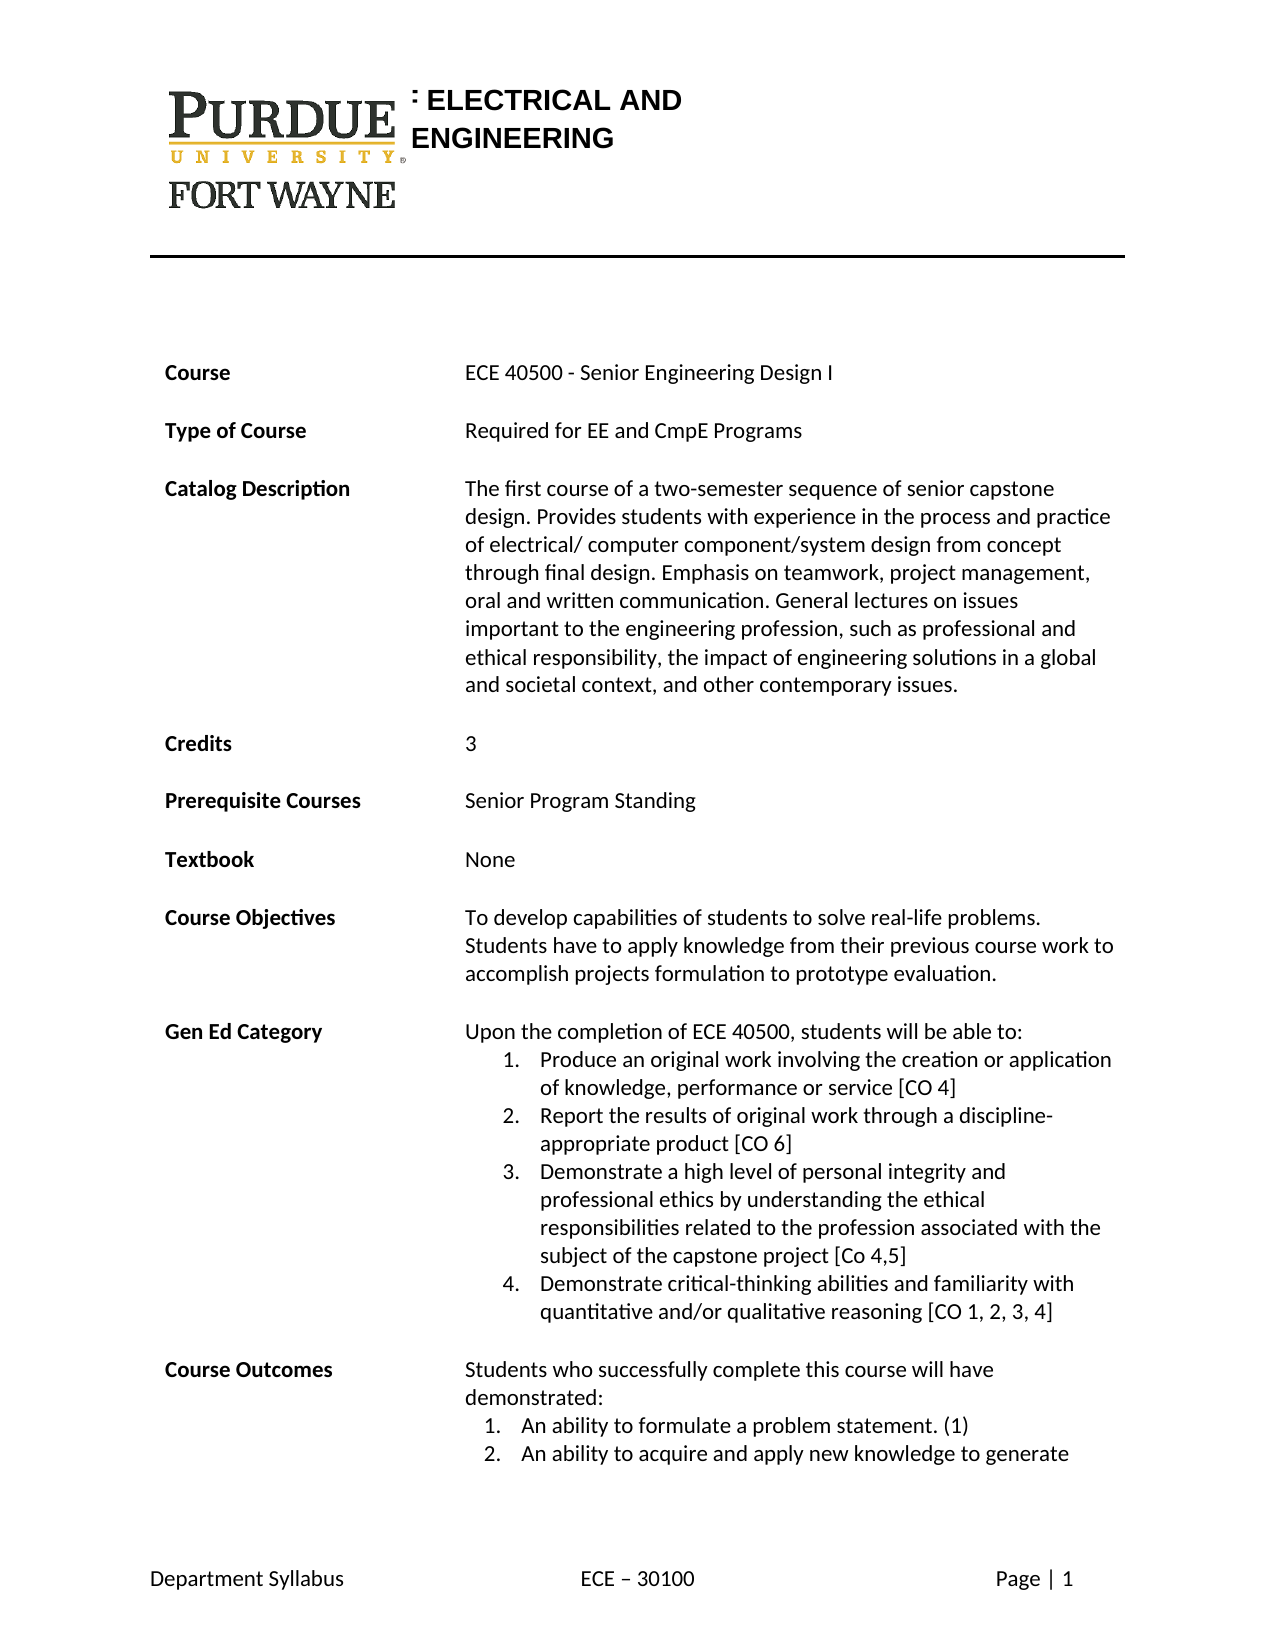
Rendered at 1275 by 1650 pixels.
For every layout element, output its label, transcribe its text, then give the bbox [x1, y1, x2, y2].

table_cell Prerequisite Courses [150, 772, 450, 830]
table_cell None [450, 830, 1168, 888]
table_cell Upon the completion of ECE 40500, students will be able to: Produce an original work involving the creation or application of knowledge, performance or service [CO 4] Report the results of original work through a discipline-appropriate product [CO 6] Demonstrate a high level of personal integrity and professional ethics by understanding the ethical responsibilities related to the profession associated with the subject of the capstone project [Co 4,5] Demonstrate critical-thinking abilities and familiarity with quantitative and/or qualitative reasoning [CO 1, 2, 3, 4] [450, 1002, 1168, 1340]
table_cell The first course of a two-semester sequence of senior capstone design. Provides students with experience in the process and practice of electrical/ computer component/system design from concept through final design. Emphasis on teamwork, project management, oral and written communication. General lectures on issues important to the engineering profession, such as professional and ethical responsibility, the impact of engineering solutions in a global and societal context, and other contemporary issues. [450, 460, 1168, 714]
table_header ECE 40500 - Senior Engineering Design I [450, 344, 1168, 401]
table_cell Course Objectives [150, 888, 450, 1002]
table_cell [450, 1340, 1168, 1482]
table_cell Type of Course [150, 401, 450, 459]
table_cell Course Outcomes [150, 1340, 450, 1482]
table_cell Senior Program Standing [450, 772, 1168, 830]
picture [150, 75, 413, 225]
table_cell Textbook [150, 830, 450, 888]
table_cell Required for EE and CmpE Programs [450, 401, 1168, 459]
table_cell 3 [450, 714, 1168, 772]
table_cell Gen Ed Category [150, 1002, 450, 1340]
table_cell To develop capabilities of students to solve real-life problems. Students have to apply knowledge from their previous course work to accomplish projects formulation to prototype evaluation. [450, 888, 1168, 1002]
table_header Course [150, 344, 450, 401]
table_cell Credits [150, 714, 450, 772]
table_cell Catalog Description [150, 460, 450, 714]
